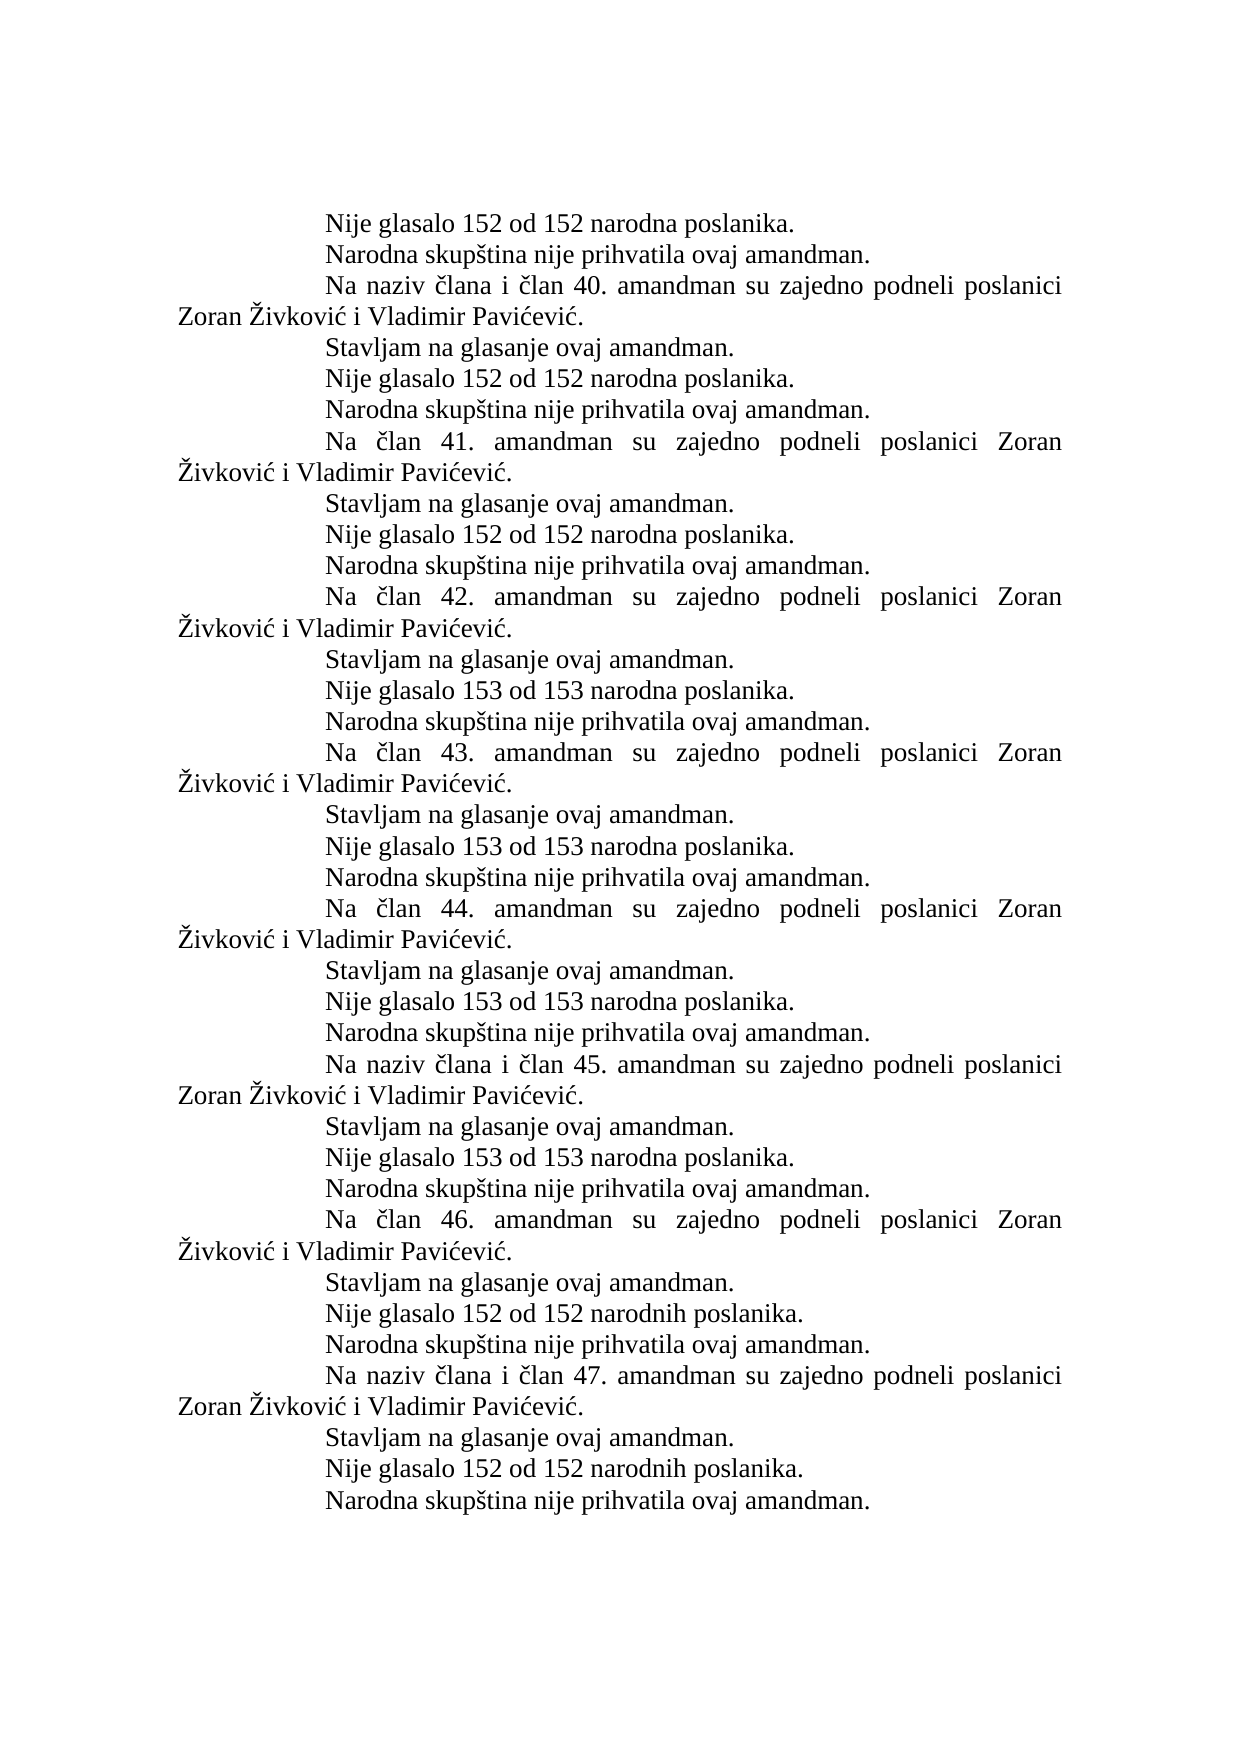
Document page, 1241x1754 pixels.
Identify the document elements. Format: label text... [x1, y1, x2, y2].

text Stavljam na glasanje ovaj amandman. [177, 487, 1063, 518]
text Stavljam na glasanje ovaj amandman. [177, 1110, 1063, 1141]
text Narodna skupština nije prihvatila ovaj amandman. [177, 394, 1063, 425]
text Nije glasalo 152 od 152 narodnih poslanika. [177, 1453, 1063, 1484]
text Na član 41. amandman su zajedno podneli poslanici Zoran Živković i Vladimir Pavićević. [177, 425, 1063, 487]
text Narodna skupština nije prihvatila ovaj amandman. [177, 705, 1063, 736]
text Stavljam na glasanje ovaj amandman. [177, 643, 1063, 674]
text Narodna skupština nije prihvatila ovaj amandman. [177, 861, 1063, 892]
text Stavljam na glasanje ovaj amandman. [177, 1266, 1063, 1297]
text Na član 42. amandman su zajedno podneli poslanici Zoran Živković i Vladimir Pavićević. [177, 581, 1063, 643]
text Nije glasalo 153 od 153 narodna poslanika. [177, 985, 1063, 1017]
text Stavljam na glasanje ovaj amandman. [177, 798, 1063, 830]
text Na član 43. amandman su zajedno podneli poslanici Zoran Živković i Vladimir Pavićević. [177, 736, 1063, 798]
text Narodna skupština nije prihvatila ovaj amandman. [177, 1172, 1063, 1203]
text Nije glasalo 152 od 152 narodna poslanika. [177, 362, 1063, 394]
text Na član 44. amandman su zajedno podneli poslanici Zoran Živković i Vladimir Pavićević. [177, 892, 1063, 954]
text Narodna skupština nije prihvatila ovaj amandman. [177, 1328, 1063, 1359]
text Nije glasalo 153 od 153 narodna poslanika. [177, 674, 1063, 705]
text Nije glasalo 153 od 153 narodna poslanika. [177, 830, 1063, 861]
text Na naziv člana i član 40. amandman su zajedno podneli poslanici Zoran Živković i Vladimir Pavićević. [177, 269, 1063, 331]
text Narodna skupština nije prihvatila ovaj amandman. [177, 549, 1063, 581]
text Na naziv člana i član 45. amandman su zajedno podneli poslanici Zoran Živković i Vladimir Pavićević. [177, 1048, 1063, 1110]
text Nije glasalo 152 od 152 narodna poslanika. [177, 518, 1063, 549]
text Na član 46. amandman su zajedno podneli poslanici Zoran Živković i Vladimir Pavićević. [177, 1203, 1063, 1266]
text Narodna skupština nije prihvatila ovaj amandman. [177, 1484, 1063, 1515]
text Na naziv člana i član 47. amandman su zajedno podneli poslanici Zoran Živković i Vladimir Pavićević. [177, 1359, 1063, 1421]
text Stavljam na glasanje ovaj amandman. [177, 331, 1063, 362]
text Nije glasalo 152 od 152 narodna poslanika. [177, 207, 1063, 238]
text Nije glasalo 153 od 153 narodna poslanika. [177, 1141, 1063, 1172]
text Stavljam na glasanje ovaj amandman. [177, 954, 1063, 985]
text Nije glasalo 152 od 152 narodnih poslanika. [177, 1297, 1063, 1328]
text Stavljam na glasanje ovaj amandman. [177, 1421, 1063, 1453]
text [177, 238, 1063, 269]
text Narodna skupština nije prihvatila ovaj amandman. [177, 1017, 1063, 1048]
